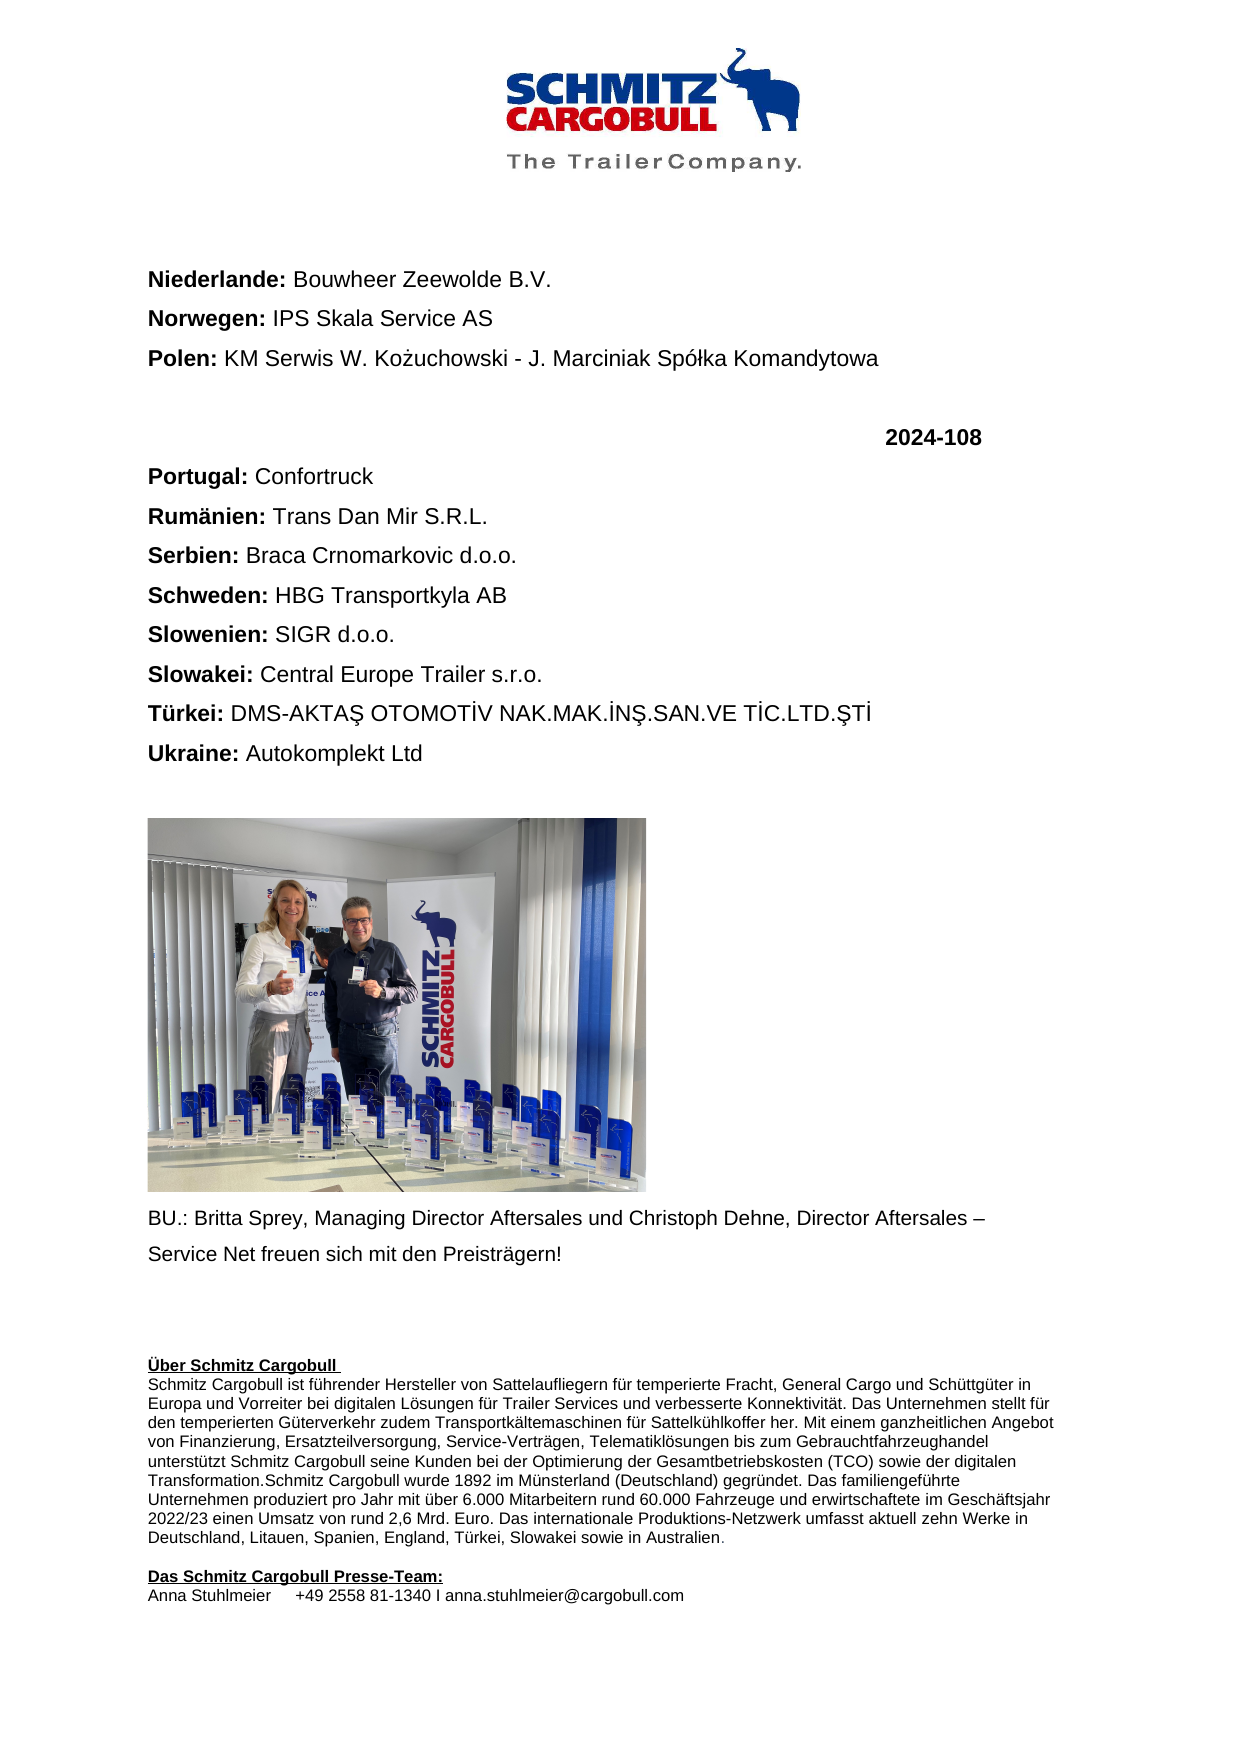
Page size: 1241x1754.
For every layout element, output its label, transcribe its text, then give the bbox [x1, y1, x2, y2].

text Über Schmitz Cargobull [148, 1356, 974, 1375]
text Serbien: Braca Crnomarkovic d.o.o. [148, 542, 1004, 568]
text Niederlande: Bouwheer Zeewolde B.V. [148, 266, 1004, 292]
text Ukraine: Autokomplekt Ltd [148, 739, 1004, 766]
picture [147, 818, 647, 1192]
text BU.: Britta Sprey, Managing Director Aftersales und Christoph Dehne, Director Aftersales – Service Net freuen sich mit den Preisträgern! [148, 1206, 1004, 1266]
text Das Schmitz Cargobull Presse-Team: [148, 1566, 1033, 1586]
text Portugal: Confortruck [148, 463, 1004, 489]
text Polen: KM Serwis W. Kożuchowski - J. Marciniak Spółka Komandytowa [148, 345, 1004, 371]
text Schweden: HBG Transportkyla AB [148, 582, 1004, 608]
text Slowenien: SIGR d.o.o. [148, 621, 1004, 647]
text Rumänien: Trans Dan Mir S.R.L. [148, 503, 1004, 529]
text Schmitz Cargobull ist führender Hersteller von Sattelaufliegern für temperierte Fracht, General Cargo und Schüttgüter in Europa und Vorreiter bei digitalen Lösungen für Trailer Services und verbesserte Konnektivität. Das Unternehmen stellt für den temperierten Güterverkehr zudem Transportkältemaschinen für Sattelkühlkoffer her. Mit einem ganzheitlichen Angebot von Finanzierung, Ersatzteilversorgung, Service-Verträgen, Telematiklösungen bis zum Gebrauchtfahrzeughandel unterstützt Schmitz Cargobull seine Kunden bei der Optimierung der Gesamtbetriebskosten (TCO) sowie der digitalen Transformation.Schmitz Cargobull wurde 1892 im Münsterland (Deutschland) gegründet. Das familiengeführte Unternehmen produziert pro Jahr mit über 6.000 Mitarbeitern rund 60.000 Fahrzeuge und erwirtschaftete im Geschäftsjahr 2022/23 einen Umsatz von rund 2,6 Mrd. Euro. Das internationale Produktions-Netzwerk umfasst aktuell zehn Werke in Deutschland, Litauen, Spanien, England, Türkei, Slowakei sowie in Australien. [148, 1375, 1063, 1547]
text 2024-108 [885, 424, 1004, 450]
text Slowakei: Central Europe Trailer s.r.o. [148, 661, 1004, 687]
text Türkei: DMS-AKTAŞ OTOMOTİV NAK.MAK.İNŞ.SAN.VE TİC.LTD.ŞTİ [148, 700, 1004, 726]
text Anna Stuhlmeier +49 2558 81-1340 I anna.stuhlmeier@cargobull.com [148, 1586, 974, 1605]
picture [506, 48, 801, 172]
text Norwegen: IPS Skala Service AS [148, 305, 1004, 332]
